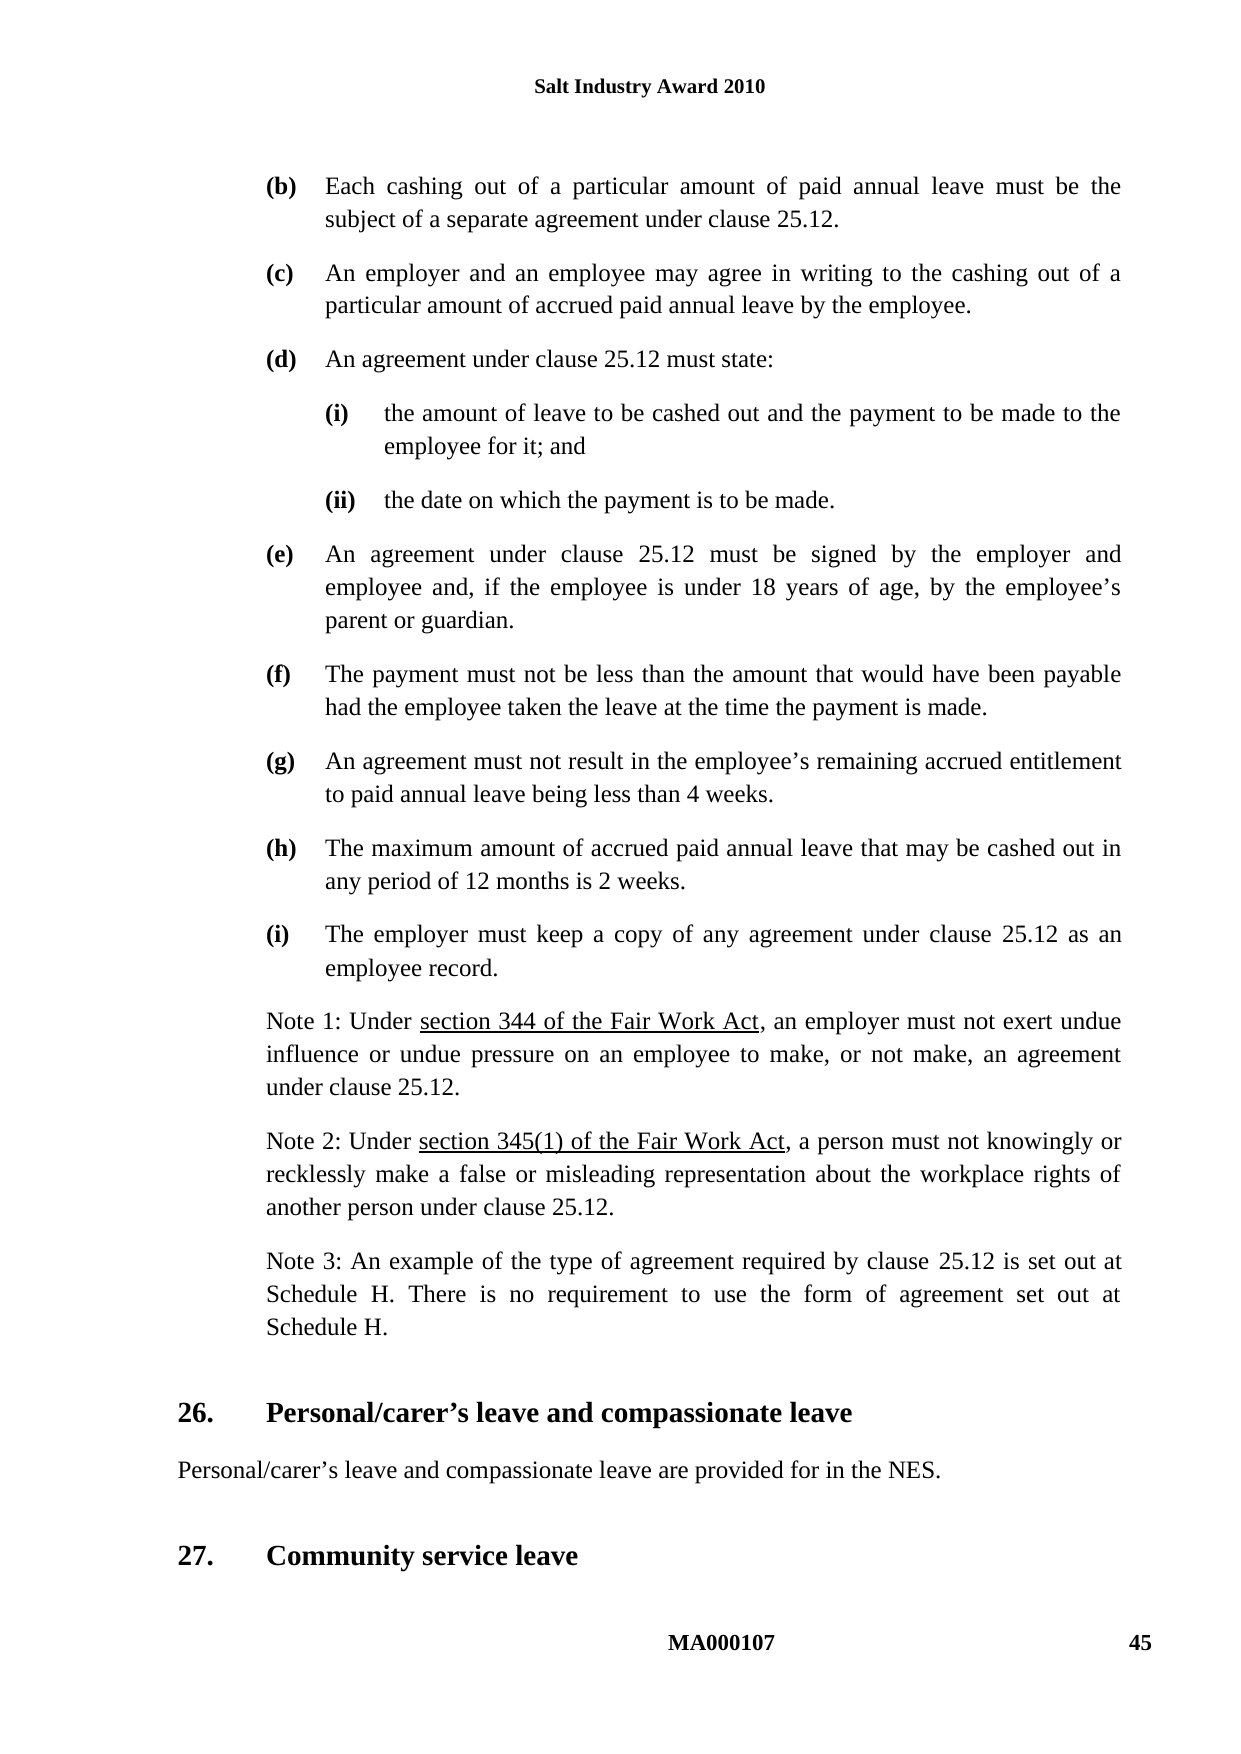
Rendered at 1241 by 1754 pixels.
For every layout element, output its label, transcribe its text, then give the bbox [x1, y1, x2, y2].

text Personal/carer’s leave and compassionate leave are provided for in the NES. [177, 1455, 1122, 1483]
text An agreement under clause 25.12 must state: [266, 344, 1122, 373]
text An agreement under clause 25.12 must be signed by the employer and employee and, if the employee is under 18 years of age, by the employee’s parent or guardian. [266, 539, 1122, 634]
text The maximum amount of accrued paid annual leave that may be cashed out in any period of 12 months is 2 weeks. [266, 833, 1122, 894]
text the amount of leave to be cashed out and the payment to be made to the employee for it; and [325, 398, 1122, 460]
text Note 2: Under section 345(1) of the Fair Work Act, a person must not knowingly or recklessly make a false or misleading representation about the workplace rights of another person under clause 25.12. [266, 1126, 1122, 1221]
text Each cashing out of a particular amount of paid annual leave must be the subject of a separate agreement under clause 25.12. [266, 171, 1122, 232]
text Personal/carer’s leave and compassionate leave [177, 1395, 1122, 1429]
text The payment must not be less than the amount that would have been payable had the employee taken the leave at the time the payment is made. [266, 659, 1122, 721]
text Note 3: An example of the type of agreement required by clause 25.12 is set out at Schedule H. There is no requirement to use the form of agreement set out at Schedule H. [266, 1246, 1122, 1341]
text Community service leave [177, 1538, 1122, 1571]
text An employer and an employee may agree in writing to the cashing out of a particular amount of accrued paid annual leave by the employee. [266, 258, 1122, 319]
text The employer must keep a copy of any agreement under clause 25.12 as an employee record. [266, 919, 1122, 981]
text Note 1: Under section 344 of the Fair Work Act, an employer must not exert undue influence or undue pressure on an employee to make, or not make, an agreement under clause 25.12. [266, 1006, 1122, 1101]
text the date on which the payment is to be made. [325, 485, 1122, 514]
text An agreement must not result in the employee’s remaining accrued entitlement to paid annual leave being less than 4 weeks. [266, 746, 1122, 808]
